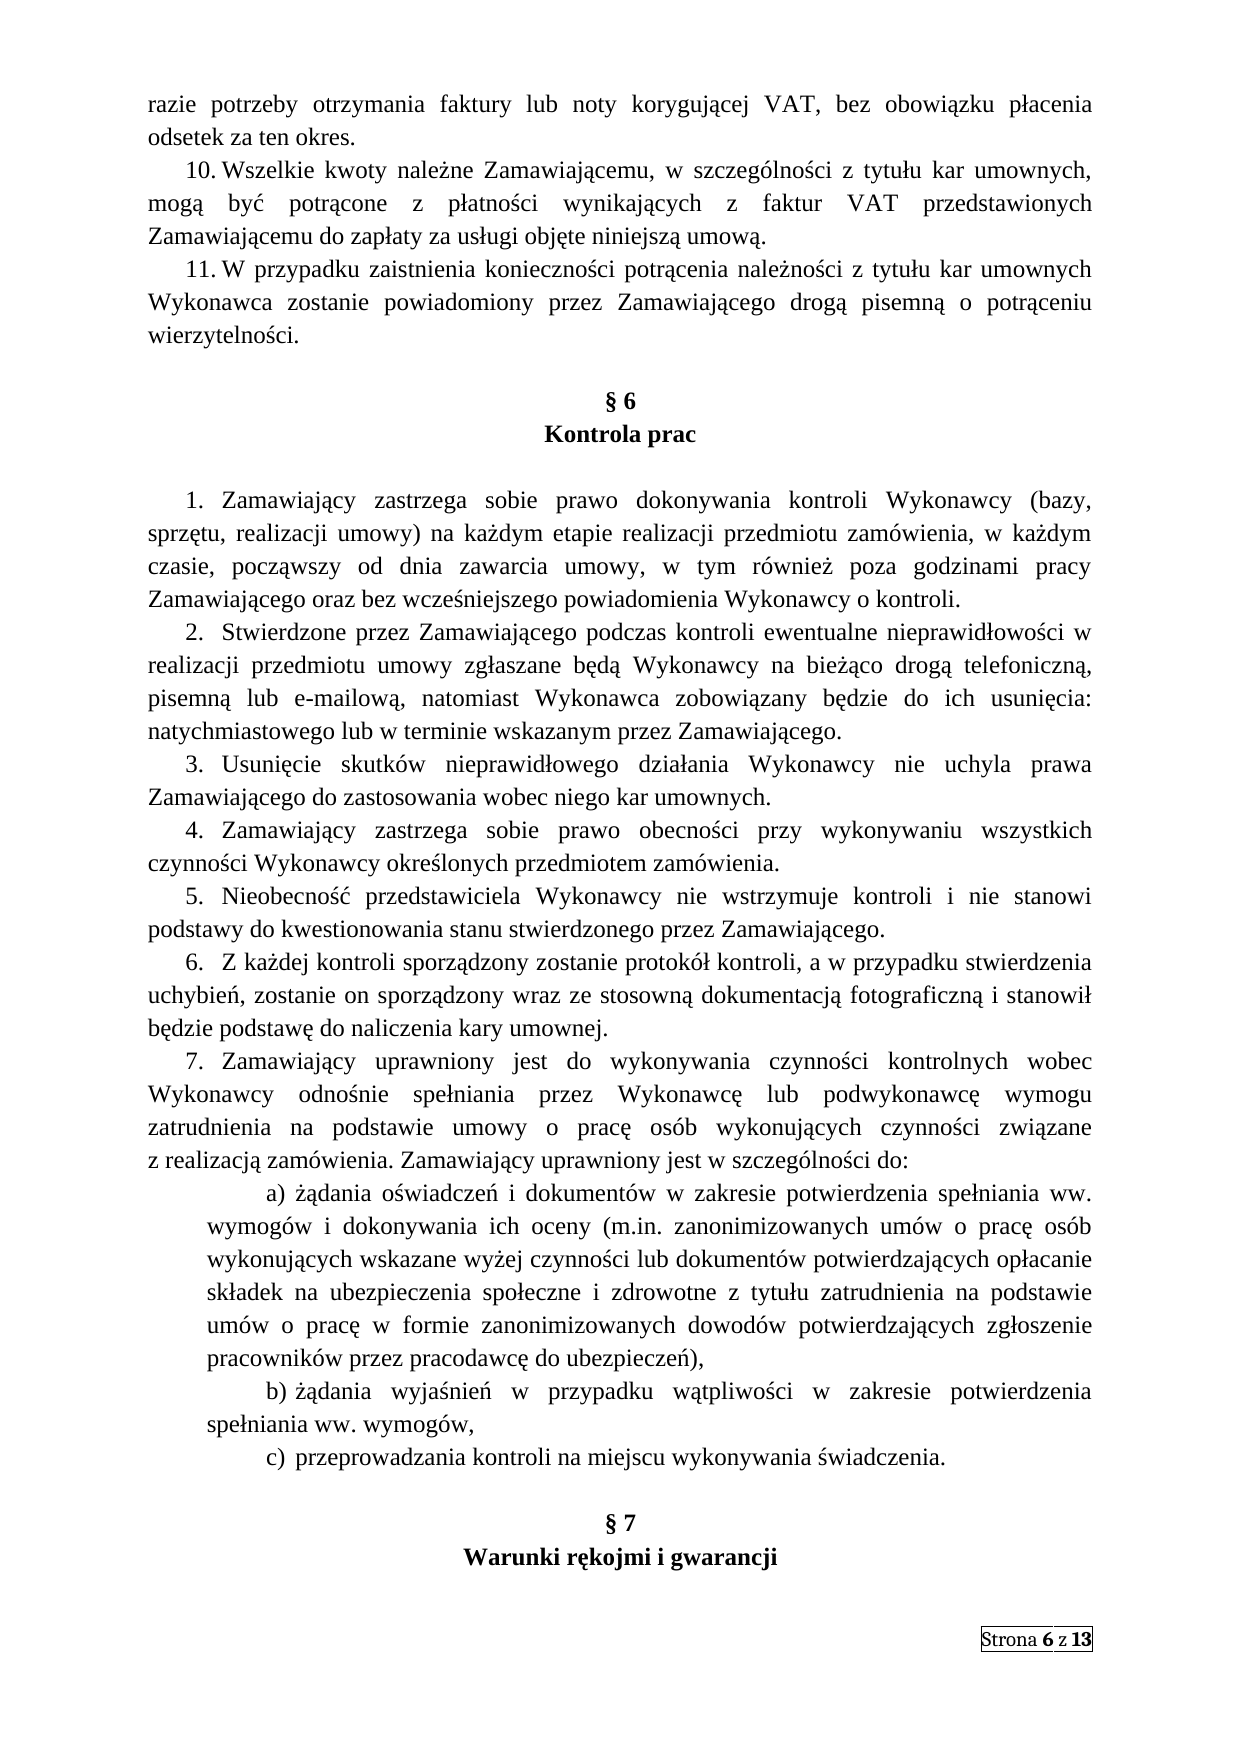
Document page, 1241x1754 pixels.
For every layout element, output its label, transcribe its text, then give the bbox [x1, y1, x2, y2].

text Warunki rękojmi i gwarancji [148, 1542, 1093, 1570]
list przeprowadzania kontroli na miejscu wykonywania świadczenia. [207, 1442, 1093, 1471]
list żądania oświadczeń i dokumentów w zakresie potwierdzenia spełniania ww. wymogów i dokonywania ich oceny (m.in. zanonimizowanych umów o pracę osób wykonujących wskazane wyżej czynności lub dokumentów potwierdzających opłacanie składek na ubezpieczenia społeczne i zdrowotne z tytułu zatrudnienia na podstawie umów o pracę w formie zanonimizowanych dowodów potwierdzających zgłoszenie pracowników przez pracodawcę do ubezpieczeń), [207, 1178, 1093, 1372]
list Wszelkie kwoty należne Zamawiającemu, w szczególności z tytułu kar umownych, mogą być potrącone z płatności wynikających z faktur VAT przedstawionych Zamawiającemu do zapłaty za usługi objęte niniejszą umową. [148, 155, 1093, 249]
list Usunięcie skutków nieprawidłowego działania Wykonawcy nie uchyla prawa Zamawiającego do zastosowania wobec niego kar umownych. [148, 749, 1093, 811]
text Kontrola prac [148, 419, 1093, 448]
list Zamawiający uprawniony jest do wykonywania czynności kontrolnych wobec Wykonawcy odnośnie spełniania przez Wykonawcę lub podwykonawcę wymogu zatrudnienia na podstawie umowy o pracę osób wykonujących czynności związane z realizacją zamówienia. Zamawiający uprawniony jest w szczególności do: [148, 1046, 1093, 1174]
list Zamawiający zastrzega sobie prawo obecności przy wykonywaniu wszystkich czynności Wykonawcy określonych przedmiotem zamówienia. [148, 815, 1093, 877]
list żądania wyjaśnień w przypadku wątpliwości w zakresie potwierdzenia spełniania ww. wymogów, [207, 1376, 1093, 1438]
list Stwierdzone przez Zamawiającego podczas kontroli ewentualne nieprawidłowości w realizacji przedmiotu umowy zgłaszane będą Wykonawcy na bieżąco drogą telefoniczną, pisemną lub e-mailową, natomiast Wykonawca zobowiązany będzie do ich usunięcia: natychmiastowego lub w terminie wskazanym przez Zamawiającego. [148, 617, 1093, 745]
text § 6 [148, 386, 1093, 414]
list Nieobecność przedstawiciela Wykonawcy nie wstrzymuje kontroli i nie stanowi podstawy do kwestionowania stanu stwierdzonego przez Zamawiającego. [148, 881, 1093, 943]
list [148, 89, 1093, 150]
list W przypadku zaistnienia konieczności potrącenia należności z tytułu kar umownych Wykonawca zostanie powiadomiony przez Zamawiającego drogą pisemną o potrąceniu wierzytelności. [148, 254, 1093, 348]
text § 7 [148, 1508, 1093, 1537]
list Z każdej kontroli sporządzony zostanie protokół kontroli, a w przypadku stwierdzenia uchybień, zostanie on sporządzony wraz ze stosowną dokumentacją fotograficzną i stanowił będzie podstawę do naliczenia kary umownej. [148, 947, 1093, 1042]
list Zamawiający zastrzega sobie prawo dokonywania kontroli Wykonawcy (bazy, sprzętu, realizacji umowy) na każdym etapie realizacji przedmiotu zamówienia, w każdym czasie, począwszy od dnia zawarcia umowy, w tym również poza godzinami pracy Zamawiającego oraz bez wcześniejszego powiadomienia Wykonawcy o kontroli. [148, 485, 1093, 613]
